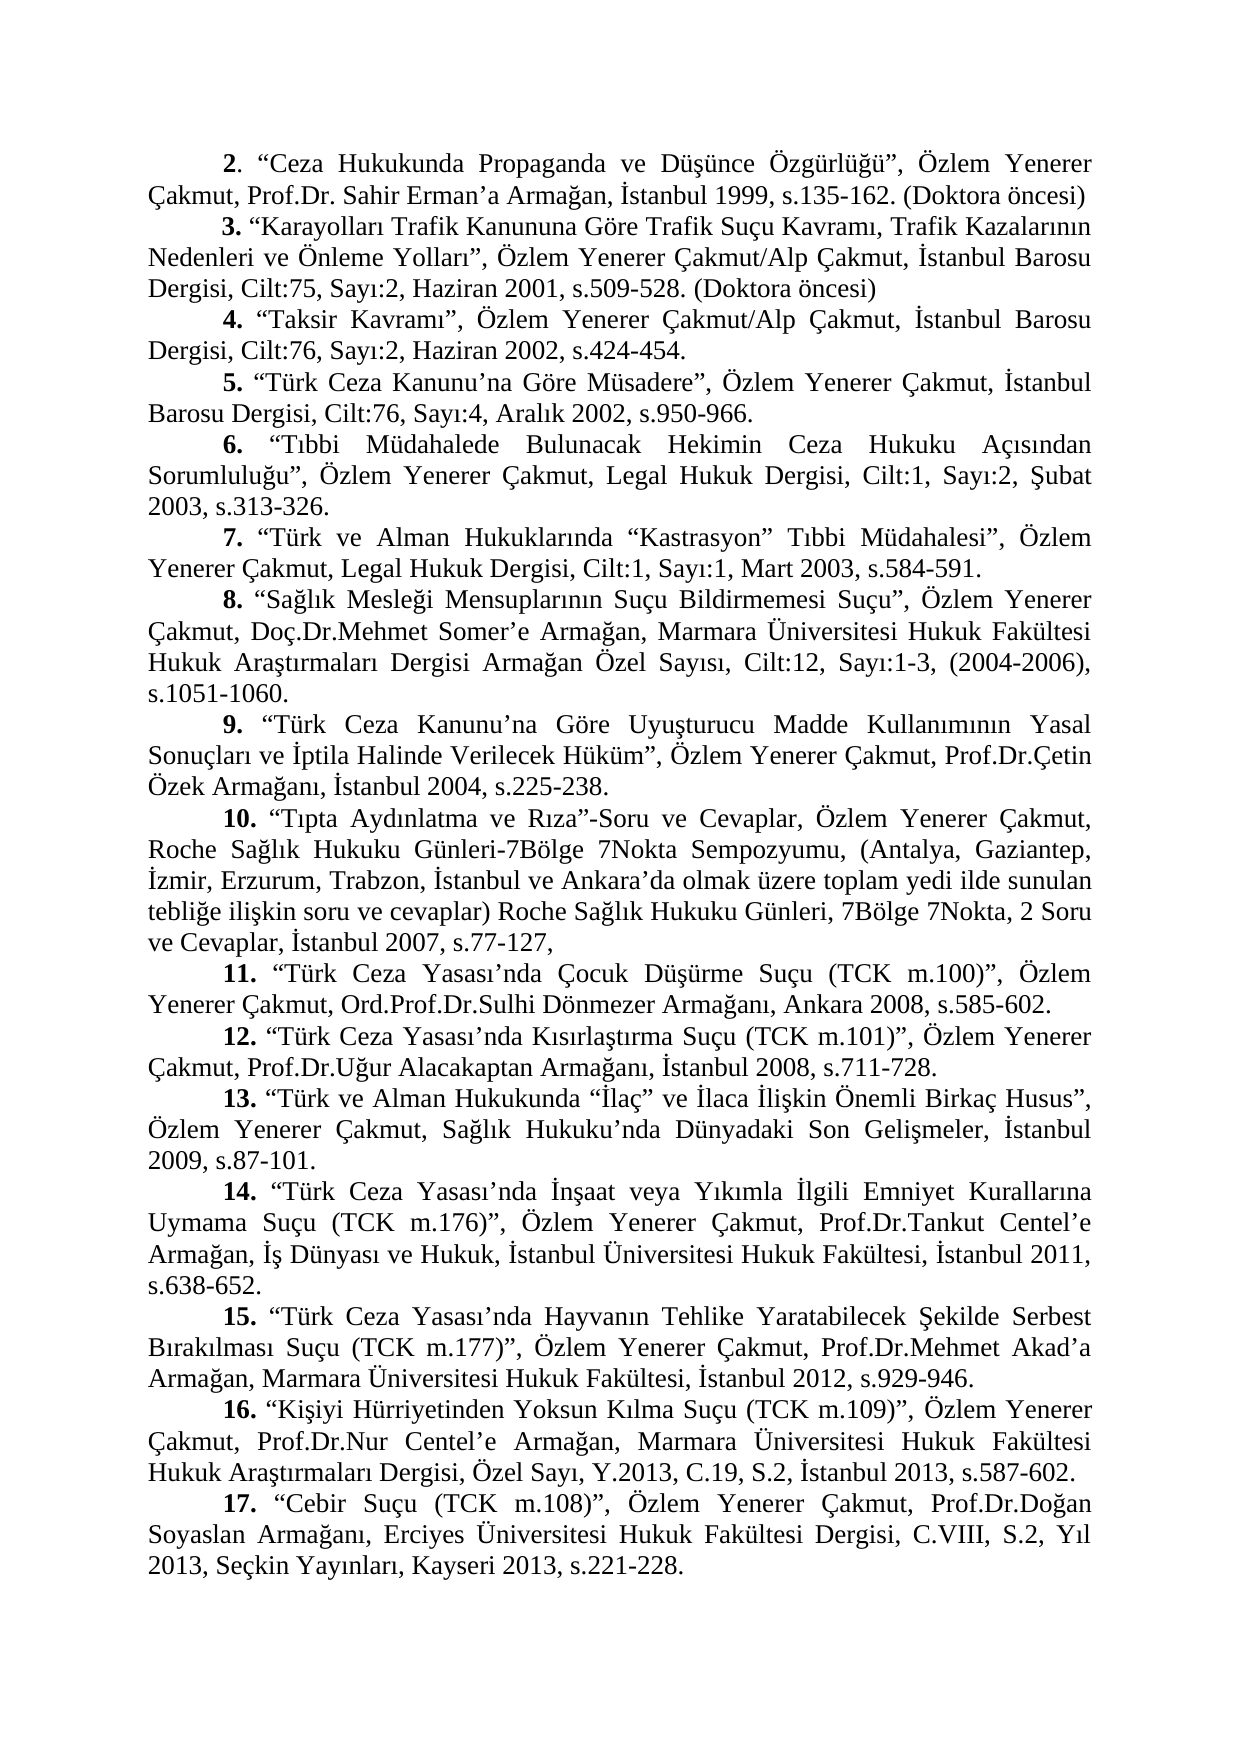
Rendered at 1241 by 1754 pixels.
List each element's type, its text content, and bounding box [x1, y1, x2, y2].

text 16. “Kişiyi Hürriyetinden Yoksun Kılma Suçu (TCK m.109)”, Özlem Yenerer Çakmut, Prof.Dr.Nur Centel’e Armağan, Marmara Üniversitesi Hukuk Fakültesi Hukuk Araştırmaları Dergisi, Özel Sayı, Y.2013, C.19, S.2, İstanbul 2013, s.587-602. [148, 1393, 1093, 1487]
text 14. “Türk Ceza Yasası’nda İnşaat veya Yıkımla İlgili Emniyet Kurallarına Uymama Suçu (TCK m.176)”, Özlem Yenerer Çakmut, Prof.Dr.Tankut Centel’e Armağan, İş Dünyası ve Hukuk, İstanbul Üniversitesi Hukuk Fakültesi, İstanbul 2011, s.638-652. [148, 1175, 1093, 1300]
text 15. “Türk Ceza Yasası’nda Hayvanın Tehlike Yaratabilecek Şekilde Serbest Bırakılması Suçu (TCK m.177)”, Özlem Yenerer Çakmut, Prof.Dr.Mehmet Akad’a Armağan, Marmara Üniversitesi Hukuk Fakültesi, İstanbul 2012, s.929-946. [148, 1300, 1093, 1393]
text 2. “Ceza Hukukunda Propaganda ve Düşünce Özgürlüğü”, Özlem Yenerer Çakmut, Prof.Dr. Sahir Erman’a Armağan, İstanbul 1999, s.135-162. (Doktora öncesi) [148, 148, 1093, 210]
text 4. “Taksir Kavramı”, Özlem Yenerer Çakmut/Alp Çakmut, İstanbul Barosu Dergisi, Cilt:76, Sayı:2, Haziran 2002, s.424-454. [148, 303, 1093, 366]
text 3. “Karayolları Trafik Kanununa Göre Trafik Suçu Kavramı, Trafik Kazalarının Nedenleri ve Önleme Yolları”, Özlem Yenerer Çakmut/Alp Çakmut, İstanbul Barosu Dergisi, Cilt:75, Sayı:2, Haziran 2001, s.509-528. (Doktora öncesi) [148, 210, 1093, 303]
text 11. “Türk Ceza Yasası’nda Çocuk Düşürme Suçu (TCK m.100)”, Özlem Yenerer Çakmut, Ord.Prof.Dr.Sulhi Dönmezer Armağanı, Ankara 2008, s.585-602. [148, 957, 1093, 1020]
text 9. “Türk Ceza Kanunu’na Göre Uyuşturucu Madde Kullanımının Yasal Sonuçları ve İptila Halinde Verilecek Hüküm”, Özlem Yenerer Çakmut, Prof.Dr.Çetin Özek Armağanı, İstanbul 2004, s.225-238. [148, 708, 1093, 802]
text 7. “Türk ve Alman Hukuklarında “Kastrasyon” Tıbbi Müdahalesi”, Özlem Yenerer Çakmut, Legal Hukuk Dergisi, Cilt:1, Sayı:1, Mart 2003, s.584-591. [148, 521, 1093, 584]
text 10. “Tıpta Aydınlatma ve Rıza”-Soru ve Cevaplar, Özlem Yenerer Çakmut, Roche Sağlık Hukuku Günleri-7Bölge 7Nokta Sempozyumu, (Antalya, Gaziantep, İzmir, Erzurum, Trabzon, İstanbul ve Ankara’da olmak üzere toplam yedi ilde sunulan tebliğe ilişkin soru ve cevaplar) Roche Sağlık Hukuku Günleri, 7Bölge 7Nokta, 2 Soru ve Cevaplar, İstanbul 2007, s.77-127, [148, 802, 1093, 957]
text 12. “Türk Ceza Yasası’nda Kısırlaştırma Suçu (TCK m.101)”, Özlem Yenerer Çakmut, Prof.Dr.Uğur Alacakaptan Armağanı, İstanbul 2008, s.711-728. [148, 1020, 1093, 1082]
text 13. “Türk ve Alman Hukukunda “İlaç” ve İlaca İlişkin Önemli Birkaç Husus”, Özlem Yenerer Çakmut, Sağlık Hukuku’nda Dünyadaki Son Gelişmeler, İstanbul 2009, s.87-101. [148, 1082, 1093, 1175]
text 17. “Cebir Suçu (TCK m.108)”, Özlem Yenerer Çakmut, Prof.Dr.Doğan Soyaslan Armağanı, Erciyes Üniversitesi Hukuk Fakültesi Dergisi, C.VIII, S.2, Yıl 2013, Seçkin Yayınları, Kayseri 2013, s.221-228. [148, 1487, 1093, 1580]
text 5. “Türk Ceza Kanunu’na Göre Müsadere”, Özlem Yenerer Çakmut, İstanbul Barosu Dergisi, Cilt:76, Sayı:4, Aralık 2002, s.950-966. [148, 366, 1093, 428]
text 8. “Sağlık Mesleği Mensuplarının Suçu Bildirmemesi Suçu”, Özlem Yenerer Çakmut, Doç.Dr.Mehmet Somer’e Armağan, Marmara Üniversitesi Hukuk Fakültesi Hukuk Araştırmaları Dergisi Armağan Özel Sayısı, Cilt:12, Sayı:1-3, (2004-2006), s.1051-1060. [148, 584, 1093, 708]
text 6. “Tıbbi Müdahalede Bulunacak Hekimin Ceza Hukuku Açısından Sorumluluğu”, Özlem Yenerer Çakmut, Legal Hukuk Dergisi, Cilt:1, Sayı:2, Şubat 2003, s.313-326. [148, 428, 1093, 521]
